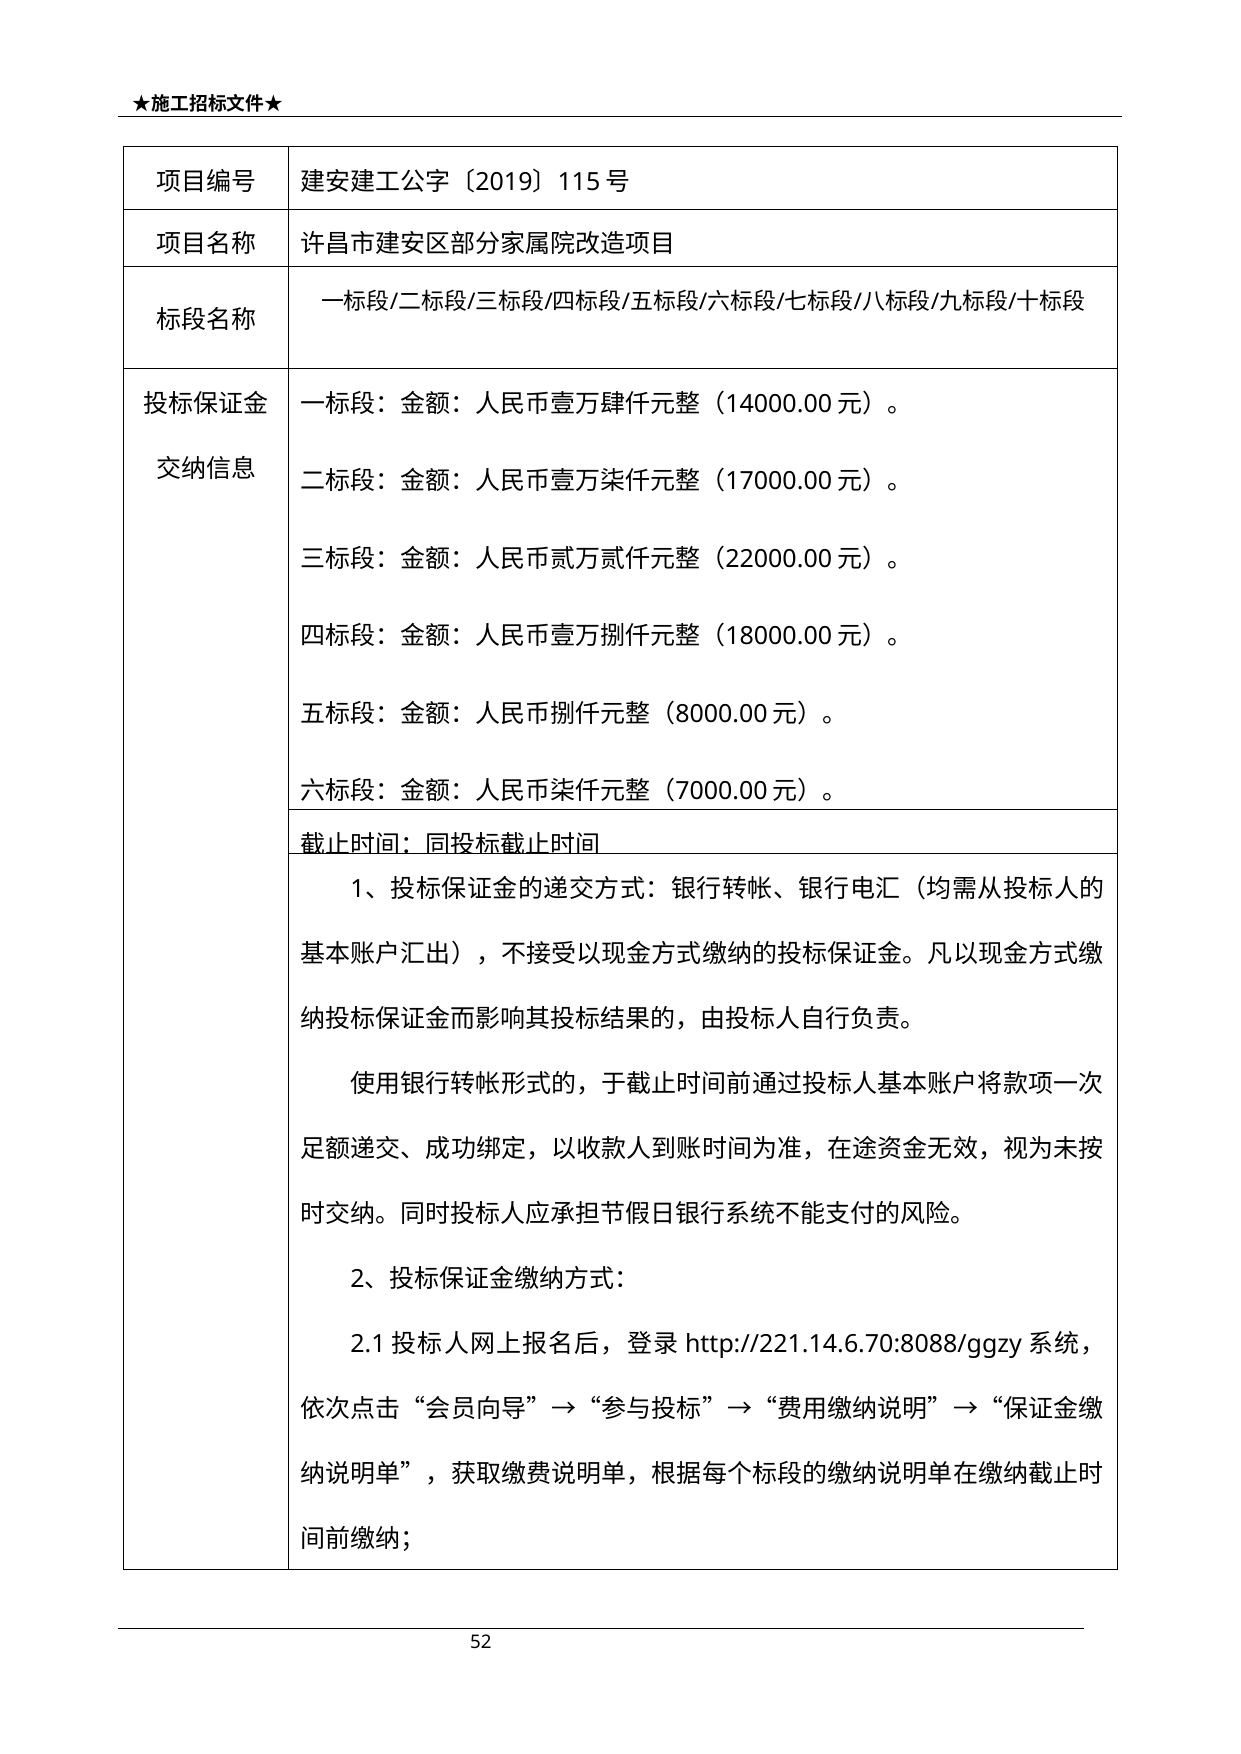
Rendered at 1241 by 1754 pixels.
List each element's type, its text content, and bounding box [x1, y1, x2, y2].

table_cell 投标保证金 交纳信息 [124, 369, 288, 1569]
table_cell 标段名称 [124, 267, 288, 368]
table_cell 一标段/二标段/三标段/四标段/五标段/六标段/七标段/八标段/九标段/十标段 [289, 267, 1117, 368]
table_cell 一标段：金额：人民币壹万肆仟元整（14000.00元）。 二标段：金额：人民币壹万柒仟元整（17000.00元）。 三标段：金额：人民币贰万贰仟元整（22000.00元）。 四标段：金额：人民币壹万捌仟元整（18000.00元）。 五标段：金额：人民币捌仟元整（8000.00元）。 六标段：金额：人民币柒仟元整（7000.00元）。 七标段：金额：人民币壹万贰仟元整（12000.00元）。 八标段：金额：人民币壹万陆仟元整（16000.00元）。 九标段：金额：人民币壹万贰仟元整（12000.00元）。 十标段：金额：人民币肆万伍仟元整（45000.00元）。 [289, 369, 1117, 809]
table_header 项目编号 [124, 147, 288, 208]
table_header 建安建工公字〔2019〕115号 [289, 147, 1117, 208]
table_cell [289, 854, 1117, 1569]
table_cell 截止时间：同投标截止时间 [289, 810, 1117, 853]
table_cell 项目名称 [124, 210, 288, 266]
table_cell 许昌市建安区部分家属院改造项目 [289, 210, 1117, 266]
